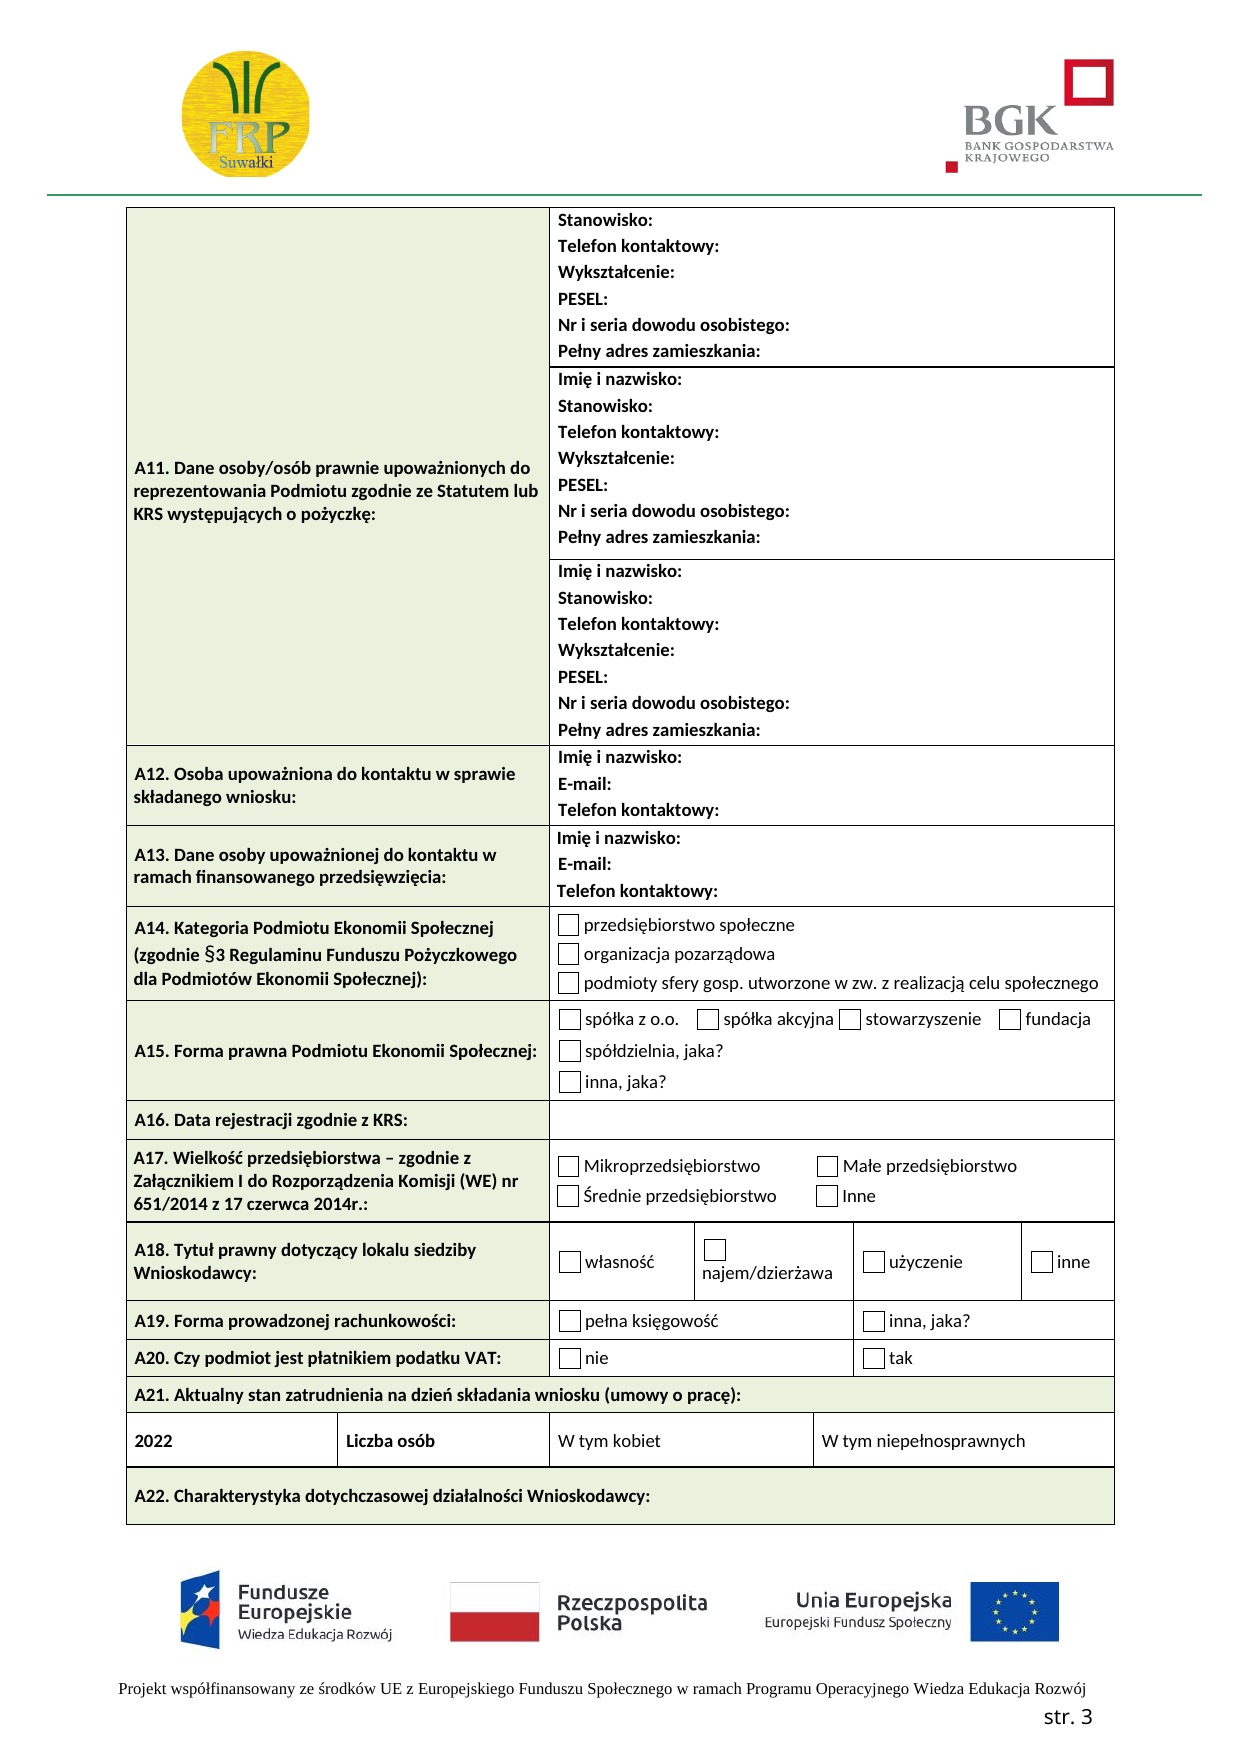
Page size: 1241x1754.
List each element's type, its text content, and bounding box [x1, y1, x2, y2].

table_cell Imię i nazwisko: E-mail: Telefon kontaktowy: [550, 826, 1114, 906]
table_cell A16. Data rejestracji zgodnie z KRS: [127, 1101, 549, 1139]
table_cell [550, 1101, 1114, 1139]
table_cell A17. Wielkość przedsiębiorstwa – zgodnie z Załącznikiem I do Rozporządzenia Komisji (WE) nr 651/2014 z 17 czerwca 2014r.: [127, 1140, 549, 1221]
table_cell Imię i nazwisko: E-mail: Telefon kontaktowy: [550, 746, 1114, 825]
table_cell własność [550, 1223, 694, 1300]
table_cell A21. Aktualny stan zatrudnienia na dzień składania wniosku (umowy o pracę): [127, 1377, 1114, 1412]
table_cell A11. Dane osoby/osób prawnie upoważnionych do reprezentowania Podmiotu zgodnie ze Statutem lub KRS występujących o pożyczkę: [127, 208, 549, 744]
table_cell A20. Czy podmiot jest płatnikiem podatku VAT: [127, 1340, 549, 1376]
table_cell Mikroprzedsiębiorstwo Małe przedsiębiorstwo Średnie przedsiębiorstwo Inne [550, 1140, 1114, 1221]
picture [181, 51, 309, 176]
table_cell A22. Charakterystyka dotychczasowej działalności Wnioskodawcy: [127, 1468, 1114, 1524]
table_cell przedsiębiorstwo społeczne organizacja pozarządowa podmioty sfery gosp. utworzone w zw. z realizacją celu społecznego [550, 907, 1114, 1000]
table_cell tak [854, 1340, 1114, 1376]
table_cell pełna księgowość [550, 1301, 853, 1339]
table_cell A15. Forma prawna Podmiotu Ekonomii Społecznej: [127, 1001, 549, 1100]
table_cell W tym niepełnosprawnych [814, 1413, 1114, 1466]
table_cell Liczba osób [338, 1413, 549, 1466]
table_cell W tym kobiet [550, 1413, 813, 1466]
table_cell Imię i nazwisko: Stanowisko: Telefon kontaktowy: Wykształcenie: PESEL: Nr i seria dowodu osobistego: Pełny adres zamieszkania: [550, 560, 1114, 744]
table_cell A13. Dane osoby upoważnionej do kontaktu w ramach finansowanego przedsięwzięcia: [127, 826, 549, 906]
table_cell Imię i nazwisko: Stanowisko: Telefon kontaktowy: Wykształcenie: PESEL: Nr i seria dowodu osobistego: Pełny adres zamieszkania: [550, 368, 1114, 558]
picture [935, 50, 1120, 176]
table_cell inne [1022, 1223, 1114, 1300]
table_cell 2022 [127, 1413, 337, 1466]
table_cell A19. Forma prowadzonej rachunkowości: [127, 1301, 549, 1339]
table_cell inna, jaka? [854, 1301, 1114, 1339]
table_cell użyczenie [854, 1223, 1021, 1300]
table_cell nie [550, 1340, 853, 1376]
table_cell A12. Osoba upoważniona do kontaktu w sprawie składanego wniosku: [127, 746, 549, 825]
table_cell Imię i nazwisko: Stanowisko: Telefon kontaktowy: Wykształcenie: PESEL: Nr i seria dowodu osobistego: Pełny adres zamieszkania: [550, 208, 1114, 366]
table_cell A18. Tytuł prawny dotyczący lokalu siedziby Wnioskodawcy: [127, 1223, 549, 1300]
table_cell spółka z o.o. spółka akcyjna stowarzyszenie fundacja spółdzielnia, jaka? inna, jaka? [550, 1001, 1114, 1100]
table_cell A14. Kategoria Podmiotu Ekonomii Społecznej (zgodnie §3 Regulaminu Funduszu Pożyczkowego dla Podmiotów Ekonomii Społecznej): [127, 907, 549, 1000]
picture [147, 1536, 1093, 1679]
table_cell najem/dzierżawa [695, 1223, 853, 1300]
